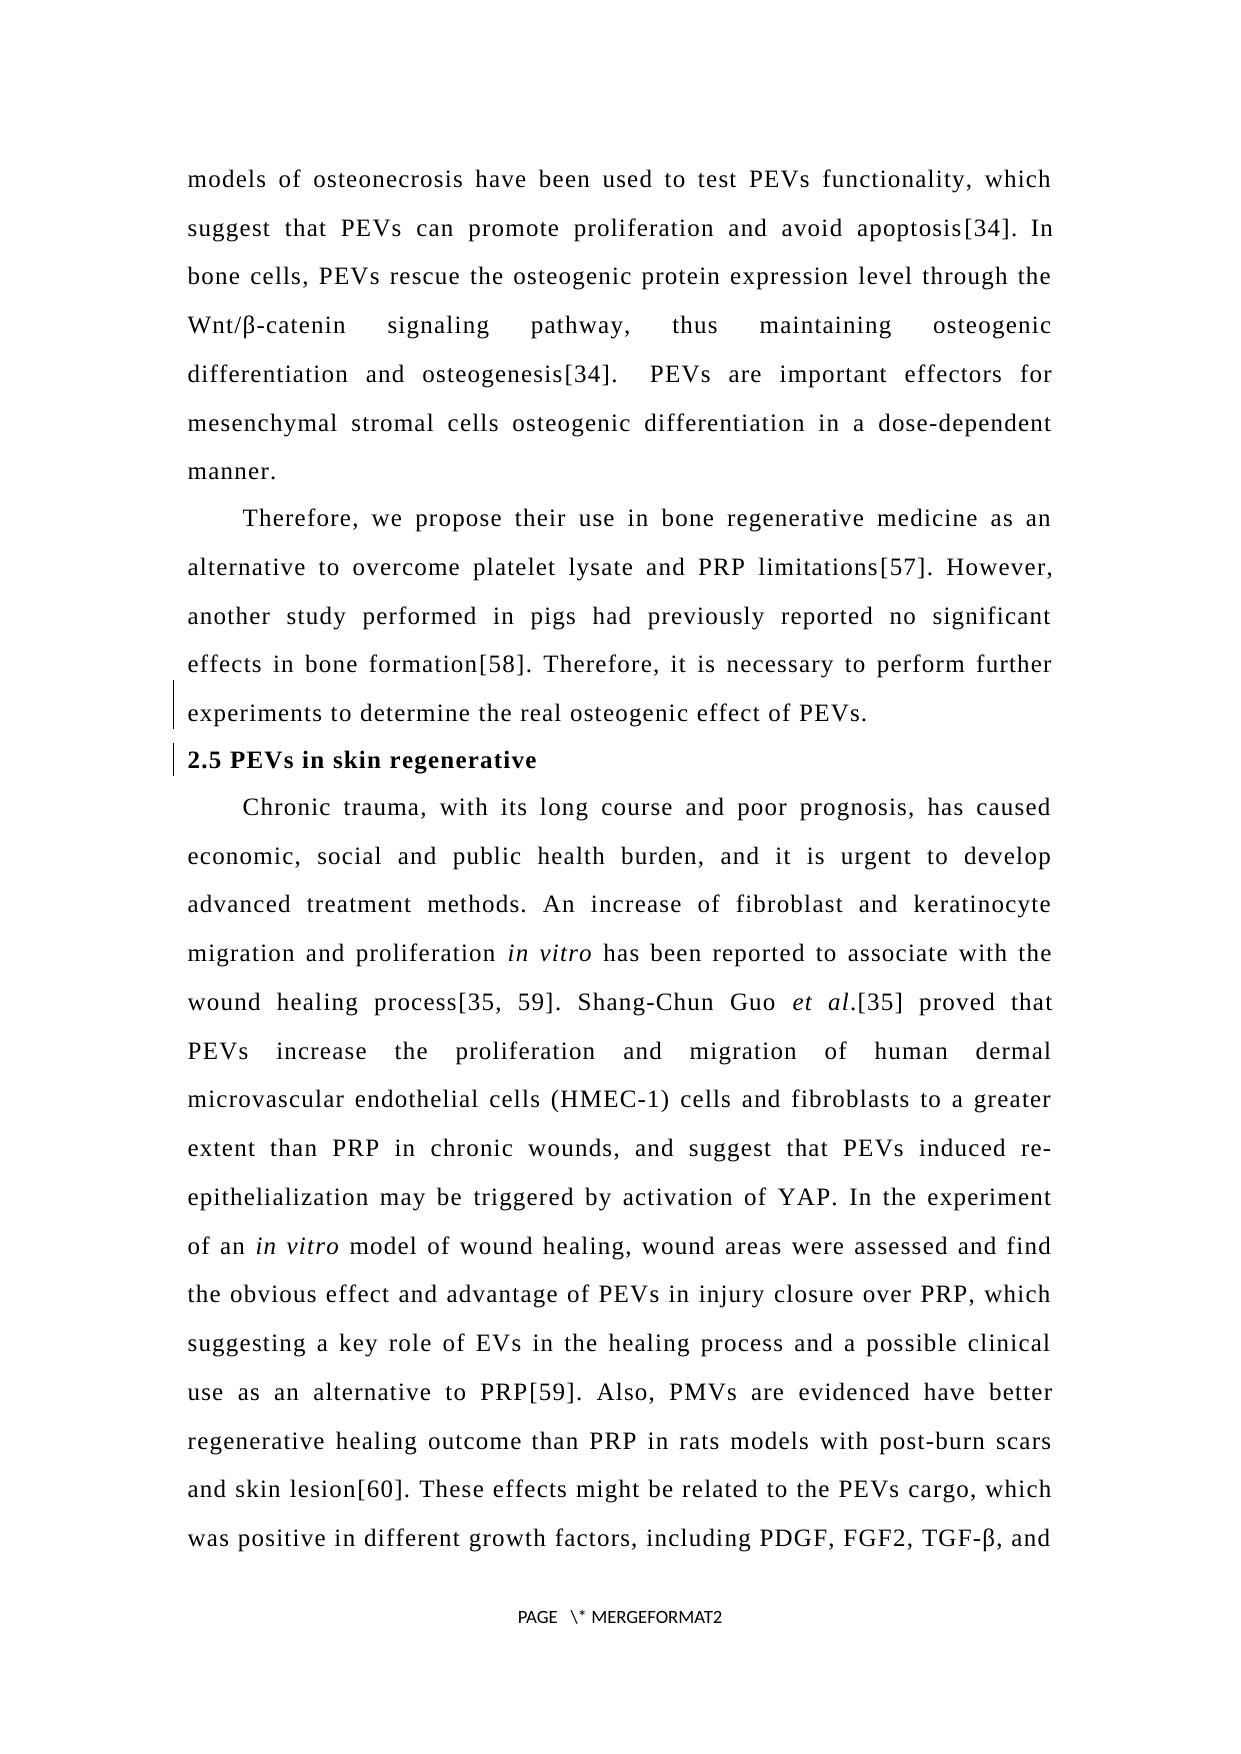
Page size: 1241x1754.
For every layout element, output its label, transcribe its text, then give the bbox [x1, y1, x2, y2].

text 2.5 PEVs in skin regenerative [187, 743, 1053, 776]
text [187, 790, 1053, 1554]
text Therefore, we propose their use in bone regenerative medicine as an alternative to overcome platelet lysate and PRP limitations[57]. However, another study performed in pigs had previously reported no significant effects in bone formation[58]. Therefore, it is necessary to perform further experiments to determine the real osteogenic effect of PEVs. [187, 501, 1053, 729]
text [187, 162, 1053, 487]
